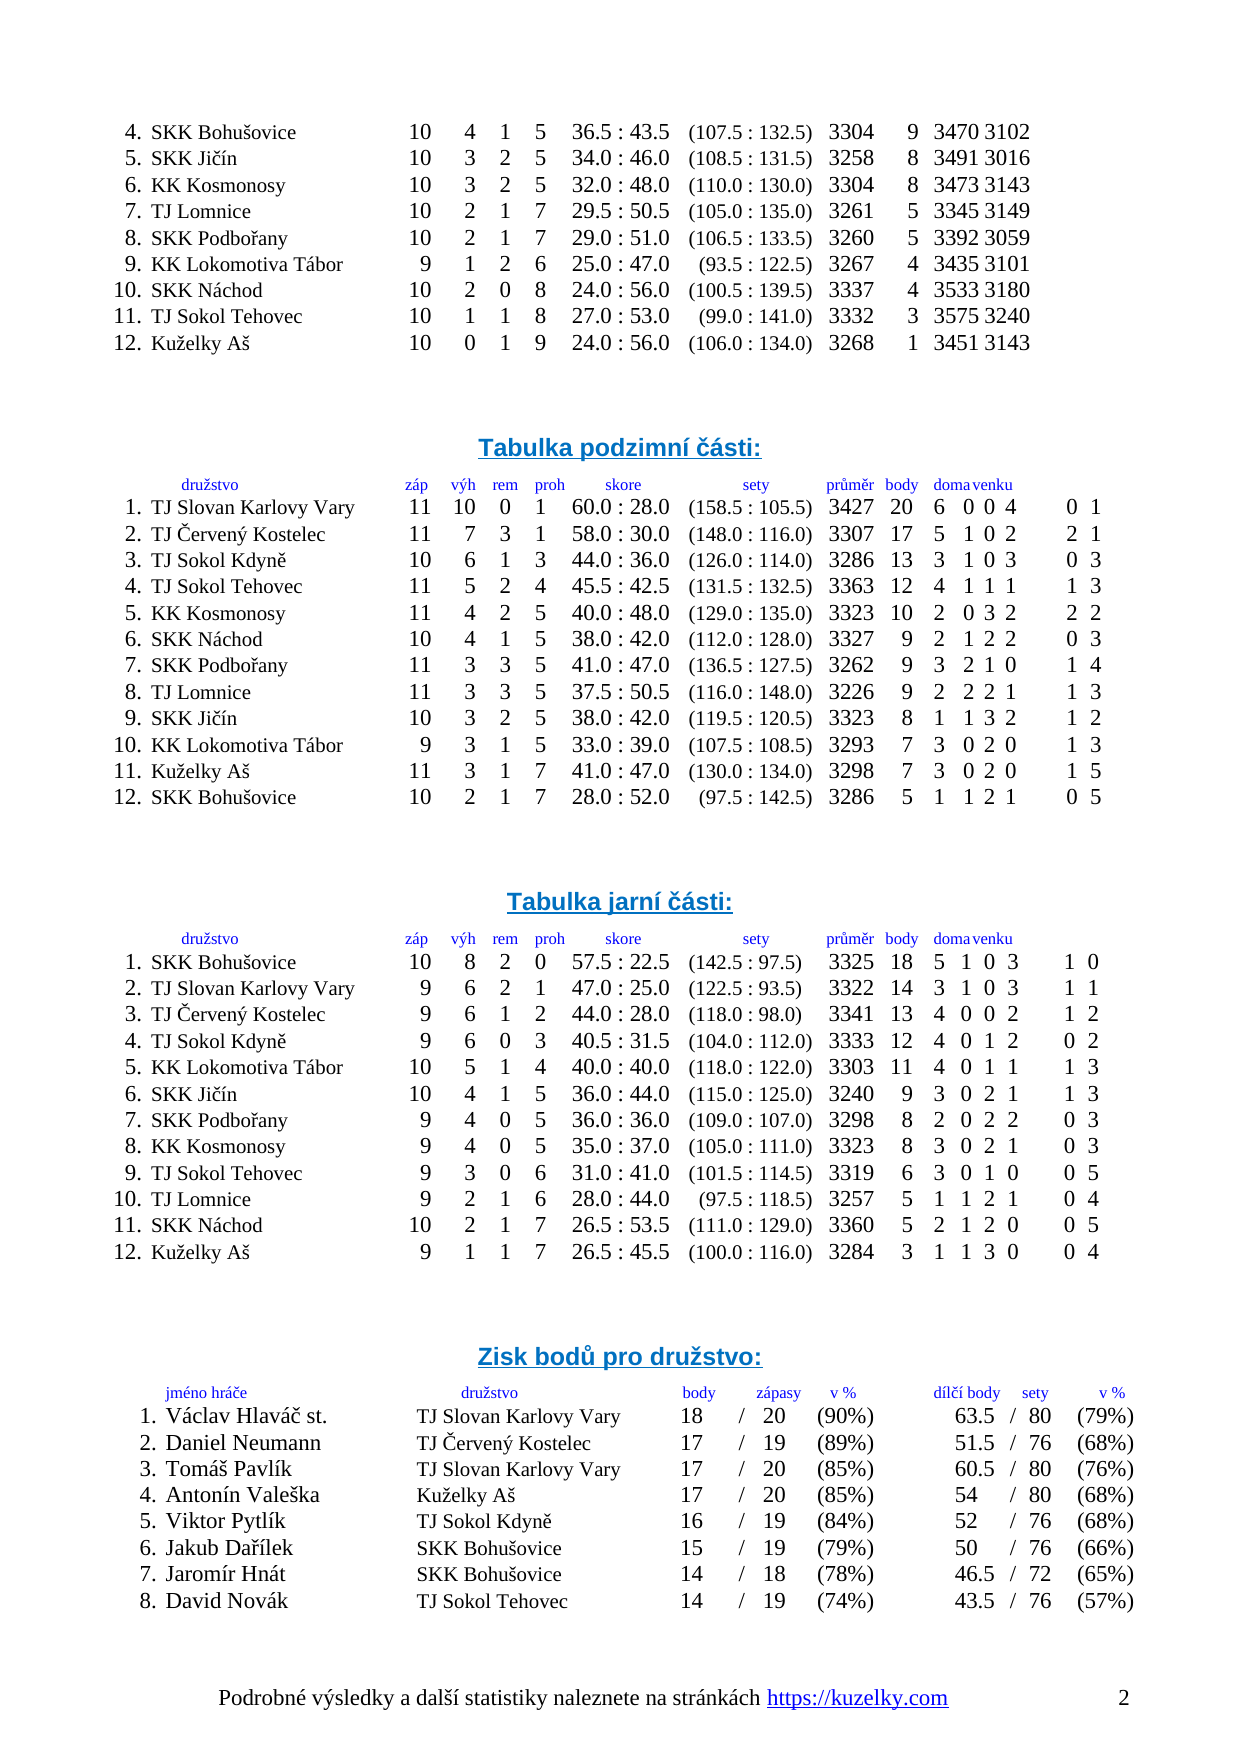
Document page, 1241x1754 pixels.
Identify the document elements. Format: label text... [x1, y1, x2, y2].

text Zisk bodů pro družstvo: [94, 1342, 1145, 1371]
text 9. TJ Sokol Tehovec 9 3 0 6 31.0 : 41.0 (101.5 : 114.5) 3319 6 3 0 1 0 0 5 [106, 1159, 1134, 1185]
text 11. Kuželky Aš 11 3 1 7 41.0 : 47.0 (130.0 : 134.0) 3298 7 3 0 2 0 1 5 [106, 757, 1134, 783]
text 10. SKK Náchod 10 2 0 8 24.0 : 56.0 (100.5 : 139.5) 3337 4 3533 3180 [106, 276, 1134, 303]
text 5. KK Lokomotiva Tábor 10 5 1 4 40.0 : 40.0 (118.0 : 122.0) 3303 11 4 0 1 1 1 3 [106, 1053, 1134, 1079]
text 1. Václav Hlaváč st. TJ Slovan Karlovy Vary 18 / 20 (90%) 63.5 / 80 (79%) [106, 1402, 1134, 1428]
text 6. SKK Jičín 10 4 1 5 36.0 : 44.0 (115.0 : 125.0) 3240 9 3 0 2 1 1 3 [106, 1079, 1134, 1106]
text jméno hráče družstvo body zápasy v % dílčí body sety v % [106, 1383, 1134, 1402]
text družstvo záp výh rem proh skore sety průměr body doma venku [106, 474, 1134, 493]
text 5. Viktor Pytlík TJ Sokol Kdyně 16 / 19 (84%) 52 / 76 (68%) [106, 1508, 1134, 1534]
text 7. SKK Podbořany 9 4 0 5 36.0 : 36.0 (109.0 : 107.0) 3298 8 2 0 2 2 0 3 [106, 1106, 1134, 1132]
text 12. SKK Bohušovice 10 2 1 7 28.0 : 52.0 (97.5 : 142.5) 3286 5 1 1 2 1 0 5 [106, 783, 1134, 810]
text Tabulka jarní části: [94, 887, 1145, 916]
text 9. KK Lokomotiva Tábor 9 1 2 6 25.0 : 47.0 (93.5 : 122.5) 3267 4 3435 3101 [106, 250, 1134, 276]
text 3. Tomáš Pavlík TJ Slovan Karlovy Vary 17 / 20 (85%) 60.5 / 80 (76%) [106, 1455, 1134, 1481]
text 7. TJ Lomnice 10 2 1 7 29.5 : 50.5 (105.0 : 135.0) 3261 5 3345 3149 [106, 197, 1134, 223]
text 4. TJ Sokol Kdyně 9 6 0 3 40.5 : 31.5 (104.0 : 112.0) 3333 12 4 0 1 2 0 2 [106, 1027, 1134, 1053]
text 1. SKK Bohušovice 10 8 2 0 57.5 : 22.5 (142.5 : 97.5) 3325 18 5 1 0 3 1 0 [106, 948, 1134, 974]
text 5. SKK Jičín 10 3 2 5 34.0 : 46.0 (108.5 : 131.5) 3258 8 3491 3016 [106, 144, 1134, 171]
text 4. Antonín Valeška Kuželky Aš 17 / 20 (85%) 54 / 80 (68%) [106, 1481, 1134, 1508]
text Tabulka podzimní části: [94, 433, 1145, 462]
text 9. SKK Jičín 10 3 2 5 38.0 : 42.0 (119.5 : 120.5) 3323 8 1 1 3 2 1 2 [106, 704, 1134, 731]
text 12. Kuželky Aš 10 0 1 9 24.0 : 56.0 (106.0 : 134.0) 3268 1 3451 3143 [106, 329, 1134, 355]
text 11. SKK Náchod 10 2 1 7 26.5 : 53.5 (111.0 : 129.0) 3360 5 2 1 2 0 0 5 [106, 1211, 1134, 1238]
text 10. TJ Lomnice 9 2 1 6 28.0 : 44.0 (97.5 : 118.5) 3257 5 1 1 2 1 0 4 [106, 1185, 1134, 1211]
text 6. SKK Náchod 10 4 1 5 38.0 : 42.0 (112.0 : 128.0) 3327 9 2 1 2 2 0 3 [106, 625, 1134, 652]
text 2. Daniel Neumann TJ Červený Kostelec 17 / 19 (89%) 51.5 / 76 (68%) [106, 1428, 1134, 1455]
text 3. TJ Červený Kostelec 9 6 1 2 44.0 : 28.0 (118.0 : 98.0) 3341 13 4 0 0 2 1 2 [106, 1001, 1134, 1027]
text 5. KK Kosmonosy 11 4 2 5 40.0 : 48.0 (129.0 : 135.0) 3323 10 2 0 3 2 2 2 [106, 599, 1134, 625]
text 6. KK Kosmonosy 10 3 2 5 32.0 : 48.0 (110.0 : 130.0) 3304 8 3473 3143 [106, 171, 1134, 197]
text 10. KK Lokomotiva Tábor 9 3 1 5 33.0 : 39.0 (107.5 : 108.5) 3293 7 3 0 2 0 1 3 [106, 731, 1134, 757]
text 8. TJ Lomnice 11 3 3 5 37.5 : 50.5 (116.0 : 148.0) 3226 9 2 2 2 1 1 3 [106, 678, 1134, 704]
text 8. KK Kosmonosy 9 4 0 5 35.0 : 37.0 (105.0 : 111.0) 3323 8 3 0 2 1 0 3 [106, 1132, 1134, 1159]
text 8. David Novák TJ Sokol Tehovec 14 / 19 (74%) 43.5 / 76 (57%) [106, 1587, 1134, 1613]
text 4. SKK Bohušovice 10 4 1 5 36.5 : 43.5 (107.5 : 132.5) 3304 9 3470 3102 [106, 118, 1134, 144]
text 3. TJ Sokol Kdyně 10 6 1 3 44.0 : 36.0 (126.0 : 114.0) 3286 13 3 1 0 3 0 3 [106, 546, 1134, 572]
text 4. TJ Sokol Tehovec 11 5 2 4 45.5 : 42.5 (131.5 : 132.5) 3363 12 4 1 1 1 1 3 [106, 572, 1134, 599]
text 6. Jakub Dařílek SKK Bohušovice 15 / 19 (79%) 50 / 76 (66%) [106, 1534, 1134, 1560]
text 2. TJ Červený Kostelec 11 7 3 1 58.0 : 30.0 (148.0 : 116.0) 3307 17 5 1 0 2 2 1 [106, 520, 1134, 546]
text družstvo záp výh rem proh skore sety průměr body doma venku [106, 929, 1134, 948]
text 11. TJ Sokol Tehovec 10 1 1 8 27.0 : 53.0 (99.0 : 141.0) 3332 3 3575 3240 [106, 303, 1134, 329]
text 8. SKK Podbořany 10 2 1 7 29.0 : 51.0 (106.5 : 133.5) 3260 5 3392 3059 [106, 223, 1134, 250]
text 1. TJ Slovan Karlovy Vary 11 10 0 1 60.0 : 28.0 (158.5 : 105.5) 3427 20 6 0 0 4 0 1 [106, 493, 1134, 520]
text 12. Kuželky Aš 9 1 1 7 26.5 : 45.5 (100.0 : 116.0) 3284 3 1 1 3 0 0 4 [106, 1238, 1134, 1264]
text 7. Jaromír Hnát SKK Bohušovice 14 / 18 (78%) 46.5 / 72 (65%) [106, 1560, 1134, 1587]
text 7. SKK Podbořany 11 3 3 5 41.0 : 47.0 (136.5 : 127.5) 3262 9 3 2 1 0 1 4 [106, 652, 1134, 678]
text 2. TJ Slovan Karlovy Vary 9 6 2 1 47.0 : 25.0 (122.5 : 93.5) 3322 14 3 1 0 3 1 1 [106, 974, 1134, 1001]
